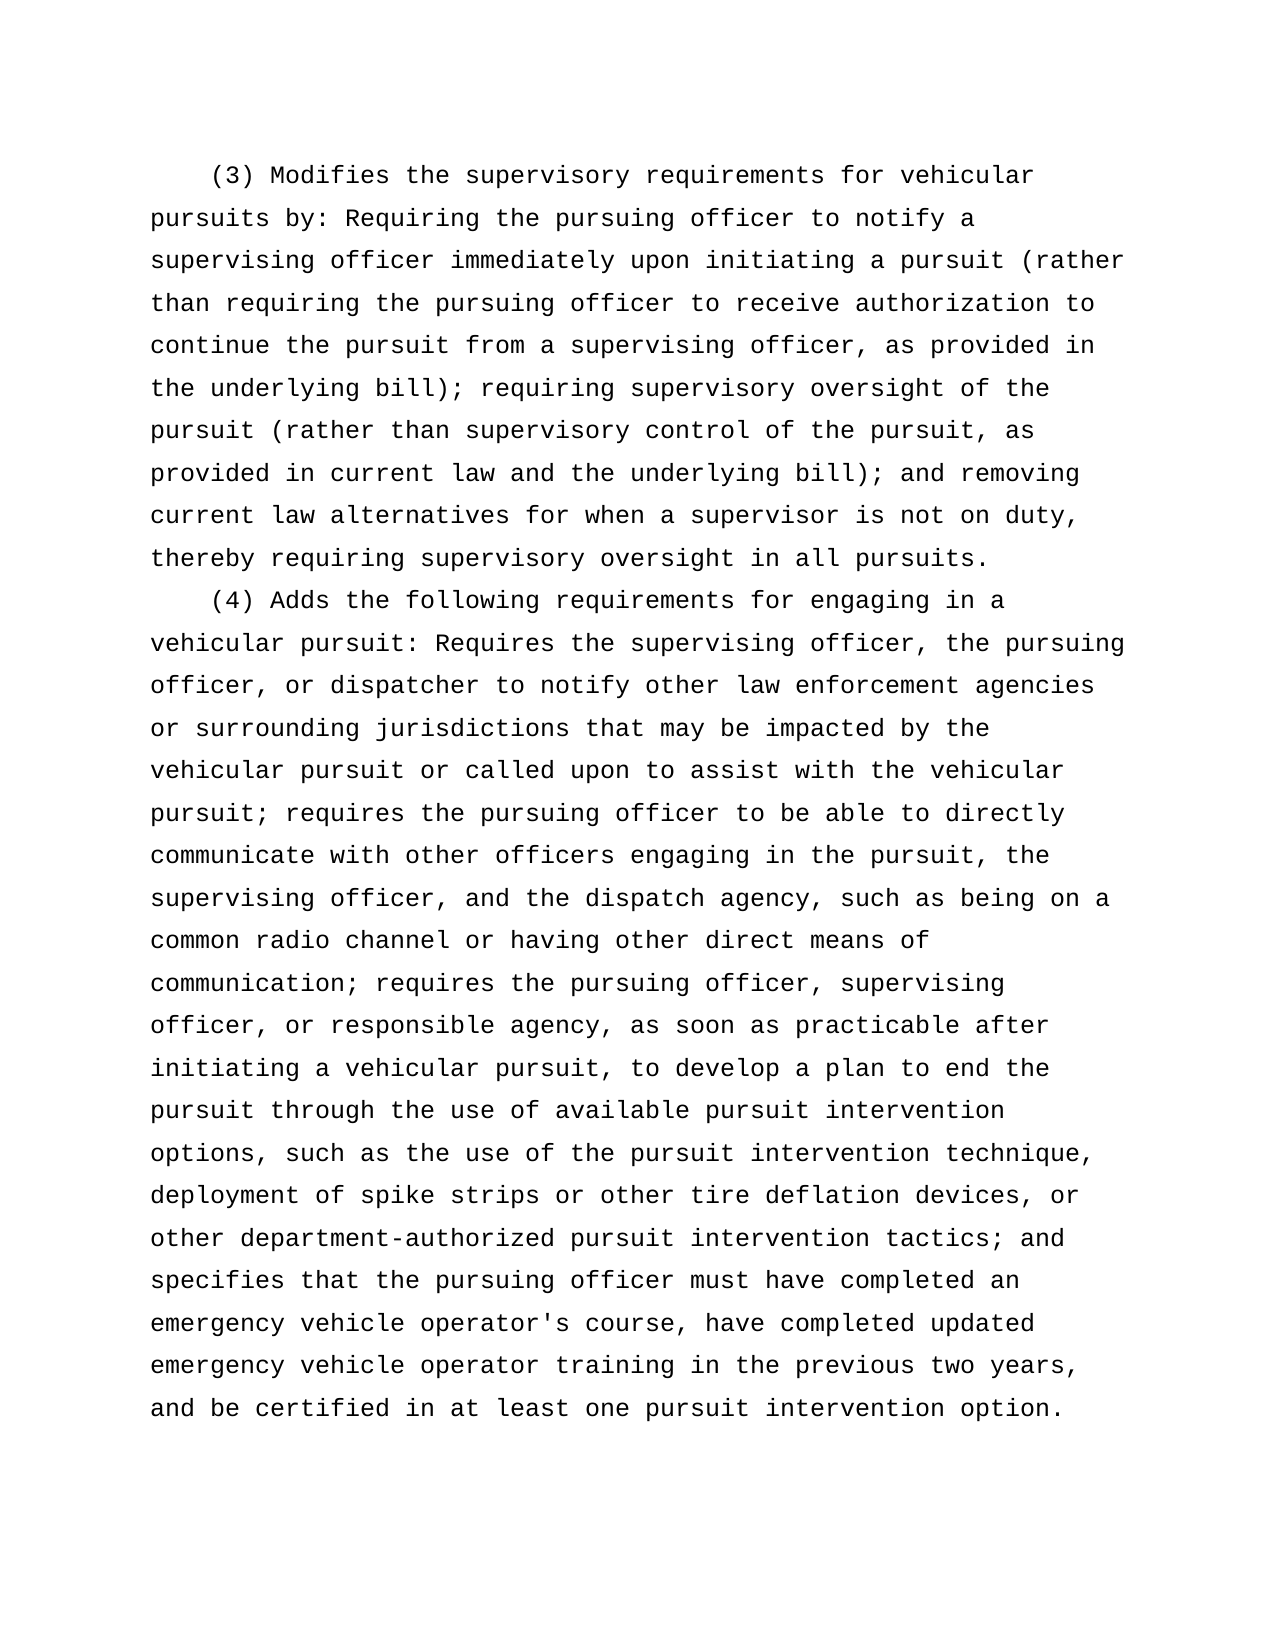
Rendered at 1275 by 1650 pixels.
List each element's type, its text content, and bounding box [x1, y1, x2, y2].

text (4) Adds the following requirements for engaging in a vehicular pursuit: Requires the supervising officer, the pursuing officer, or dispatcher to notify other law enforcement agencies or surrounding jurisdictions that may be impacted by the vehicular pursuit or called upon to assist with the vehicular pursuit; requires the pursuing officer to be able to directly communicate with other officers engaging in the pursuit, the supervising officer, and the dispatch agency, such as being on a common radio channel or having other direct means of communication; requires the pursuing officer, supervising officer, or responsible agency, as soon as practicable after initiating a vehicular pursuit, to develop a plan to end the pursuit through the use of available pursuit intervention options, such as the use of the pursuit intervention technique, deployment of spike strips or other tire deflation devices, or other department-authorized pursuit intervention tactics; and specifies that the pursuing officer must have completed an emergency vehicle operator's course, have completed updated emergency vehicle operator training in the previous two years, and be certified in at least one pursuit intervention option. [150, 575, 1125, 1425]
text (3) Modifies the supervisory requirements for vehicular pursuits by: Requiring the pursuing officer to notify a supervising officer immediately upon initiating a pursuit (rather than requiring the pursuing officer to receive authorization to continue the pursuit from a supervising officer, as provided in the underlying bill); requiring supervisory oversight of the pursuit (rather than supervisory control of the pursuit, as provided in current law and the underlying bill); and removing current law alternatives for when a supervisor is not on duty, thereby requiring supervisory oversight in all pursuits. [150, 150, 1125, 575]
